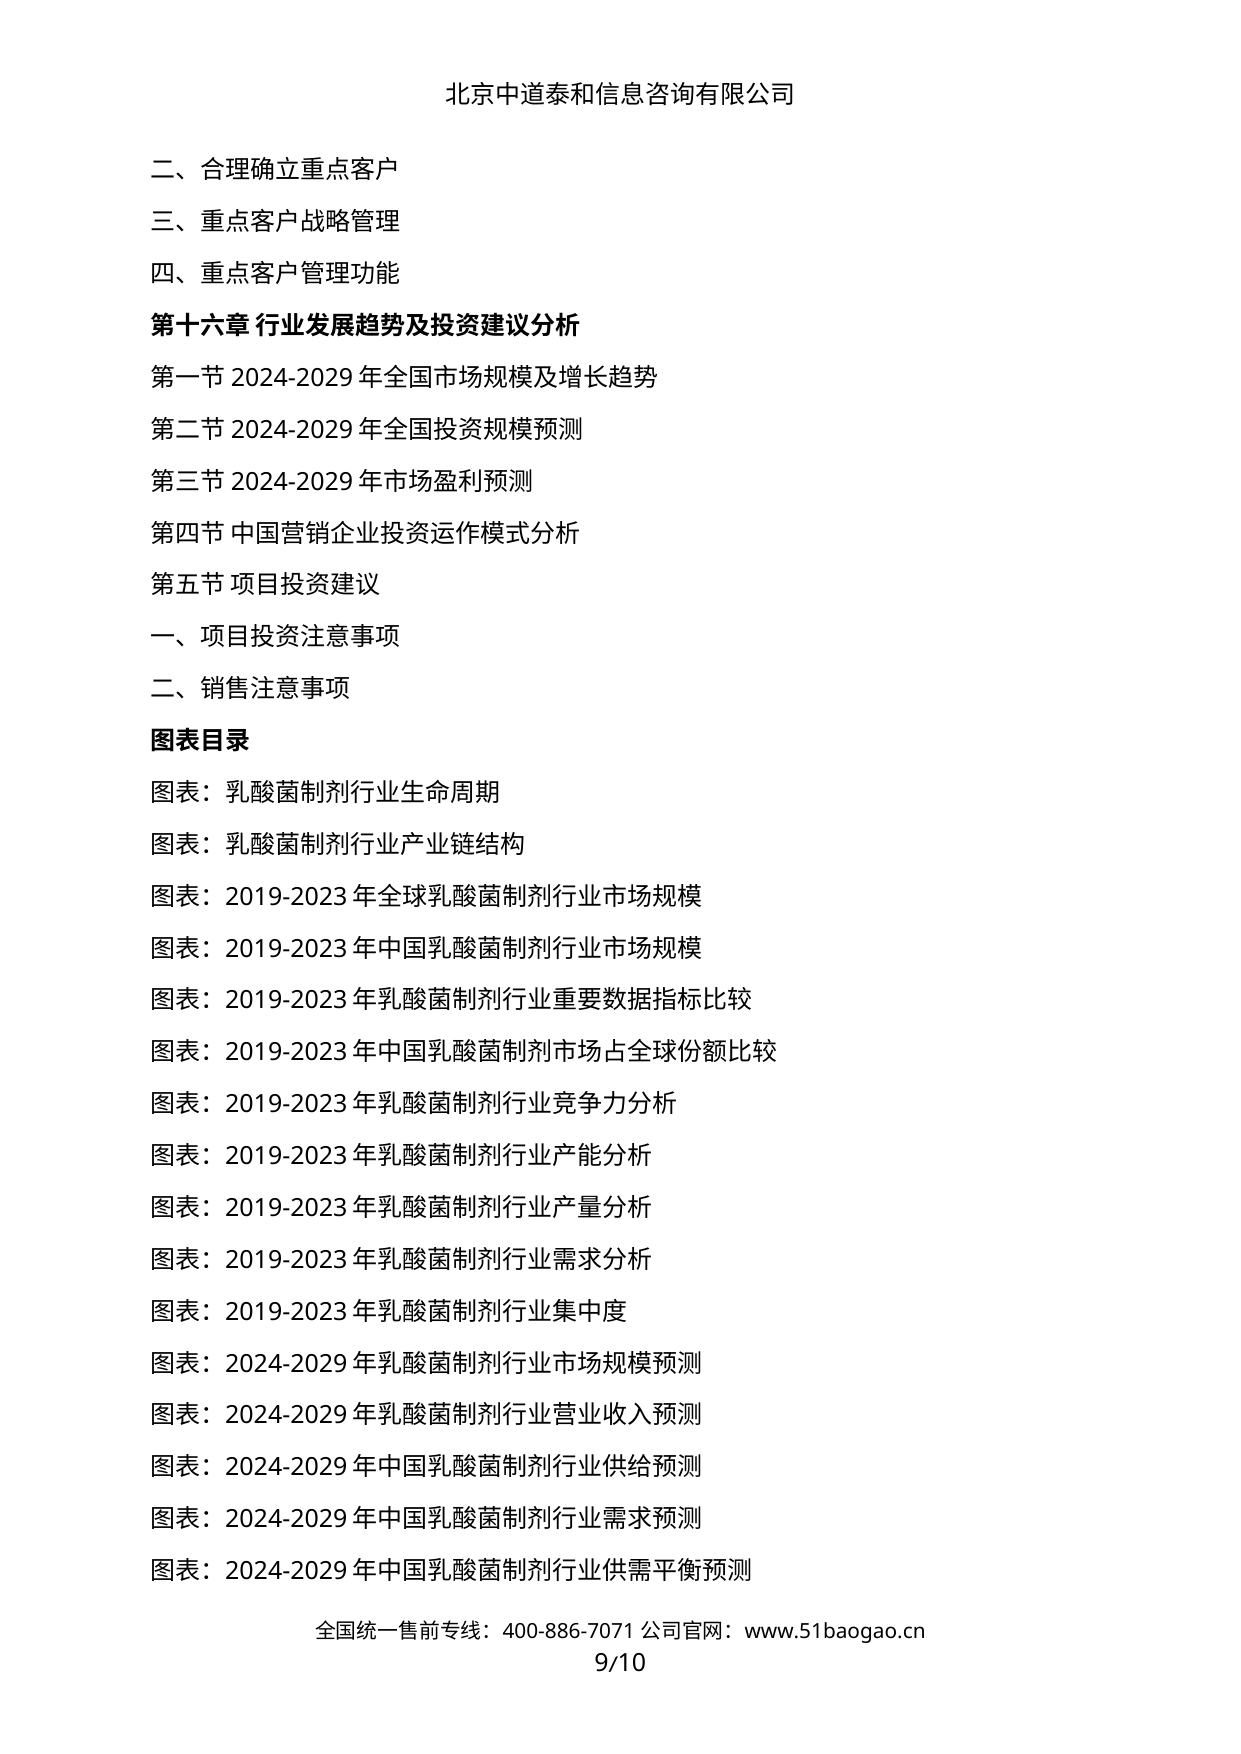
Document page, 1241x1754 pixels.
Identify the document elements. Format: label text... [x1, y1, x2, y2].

text 一、项目投资注意事项 [150, 617, 1090, 653]
text 二、合理确立重点客户 [150, 150, 1090, 186]
text 图表：2024-2029年中国乳酸菌制剂行业供需平衡预测 [150, 1551, 1090, 1587]
text 四、重点客户管理功能 [150, 254, 1090, 290]
text 图表：乳酸菌制剂行业产业链结构 [150, 824, 1090, 861]
text 图表：2019-2023年乳酸菌制剂行业重要数据指标比较 [150, 980, 1090, 1016]
text 图表：2019-2023年乳酸菌制剂行业产能分析 [150, 1136, 1090, 1172]
text 图表：2019-2023年乳酸菌制剂行业需求分析 [150, 1239, 1090, 1276]
text 图表：2024-2029年中国乳酸菌制剂行业需求预测 [150, 1499, 1090, 1535]
text 三、重点客户战略管理 [150, 202, 1090, 238]
text 图表：2019-2023年中国乳酸菌制剂行业市场规模 [150, 928, 1090, 964]
text 图表：2019-2023年乳酸菌制剂行业集中度 [150, 1291, 1090, 1327]
text 图表：2024-2029年乳酸菌制剂行业营业收入预测 [150, 1395, 1090, 1431]
text 第一节 2024-2029年全国市场规模及增长趋势 [150, 357, 1090, 394]
text 图表：2019-2023年乳酸菌制剂行业竞争力分析 [150, 1084, 1090, 1120]
text 第三节 2024-2029年市场盈利预测 [150, 461, 1090, 497]
text 图表：2024-2029年中国乳酸菌制剂行业供给预测 [150, 1447, 1090, 1483]
text 第十六章 行业发展趋势及投资建议分析 [150, 306, 1090, 342]
text 二、销售注意事项 [150, 669, 1090, 705]
text 第四节 中国营销企业投资运作模式分析 [150, 513, 1090, 549]
text 第二节 2024-2029年全国投资规模预测 [150, 409, 1090, 446]
text 图表：2024-2029年乳酸菌制剂行业市场规模预测 [150, 1343, 1090, 1379]
text 图表：2019-2023年全球乳酸菌制剂行业市场规模 [150, 876, 1090, 912]
text 第五节 项目投资建议 [150, 565, 1090, 601]
text 图表：2019-2023年中国乳酸菌制剂市场占全球份额比较 [150, 1032, 1090, 1068]
text 图表目录 [150, 721, 1090, 757]
text 图表：2019-2023年乳酸菌制剂行业产量分析 [150, 1187, 1090, 1224]
text 图表：乳酸菌制剂行业生命周期 [150, 772, 1090, 809]
